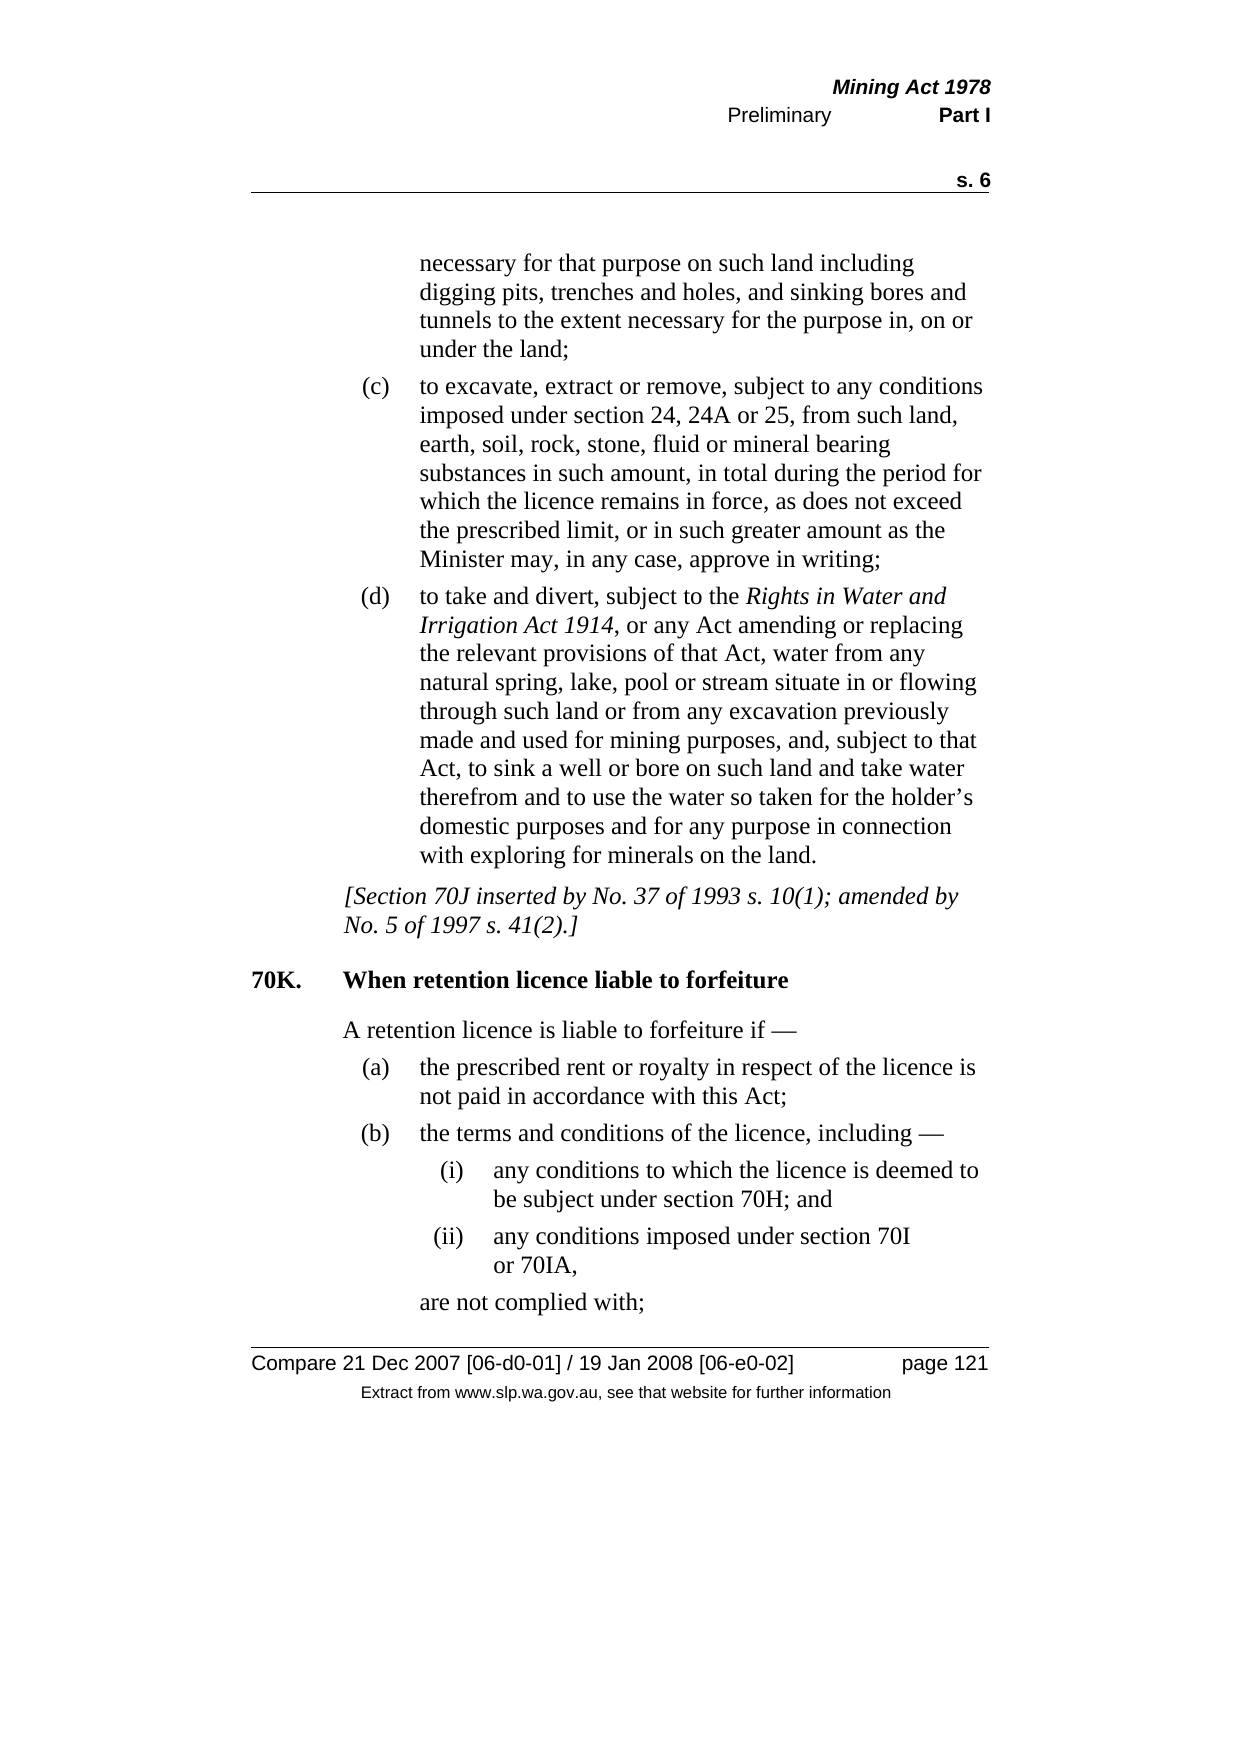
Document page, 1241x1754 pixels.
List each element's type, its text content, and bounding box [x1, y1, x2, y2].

text (c) to excavate, extract or remove, subject to any conditions imposed under section 24, 24A or 25, from such land, earth, soil, rock, stone, fluid or mineral bearing substances in such amount, in total during the period for which the licence remains in force, as does not exceed the prescribed limit, or in such greater amount as the Minister may, in any case, approve in writing; [251, 371, 989, 573]
text are not complied with; [251, 1287, 989, 1316]
text A retention licence is liable to forfeiture if — [251, 1015, 989, 1044]
subtitle 70K. When retention licence liable to forfeiture [251, 966, 989, 994]
text (i) any conditions to which the licence is deemed to be subject under section 70H; and [251, 1155, 989, 1213]
text (a) the prescribed rent or royalty in respect of the licence is not paid in accordance with this Act; [251, 1052, 989, 1110]
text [251, 248, 989, 363]
text (b) the terms and conditions of the licence, including — [251, 1118, 989, 1147]
text [Section 70J inserted by No. 37 of 1993 s. 10(1); amended by No. 5 of 1997 s. 41(2).] [251, 881, 989, 938]
text (ii) any conditions imposed under section 70I or 70IA, [251, 1221, 989, 1278]
text (d) to take and divert, subject to the Rights in Water and Irrigation Act 1914, or any Act amending or replacing the relevant provisions of that Act, water from any natural spring, lake, pool or stream situate in or flowing through such land or from any excavation previously made and used for mining purposes, and, subject to that Act, to sink a well or bore on such land and take water therefrom and to use the water so taken for the holder’s domestic purposes and for any purpose in connection with exploring for minerals on the land. [251, 581, 989, 868]
